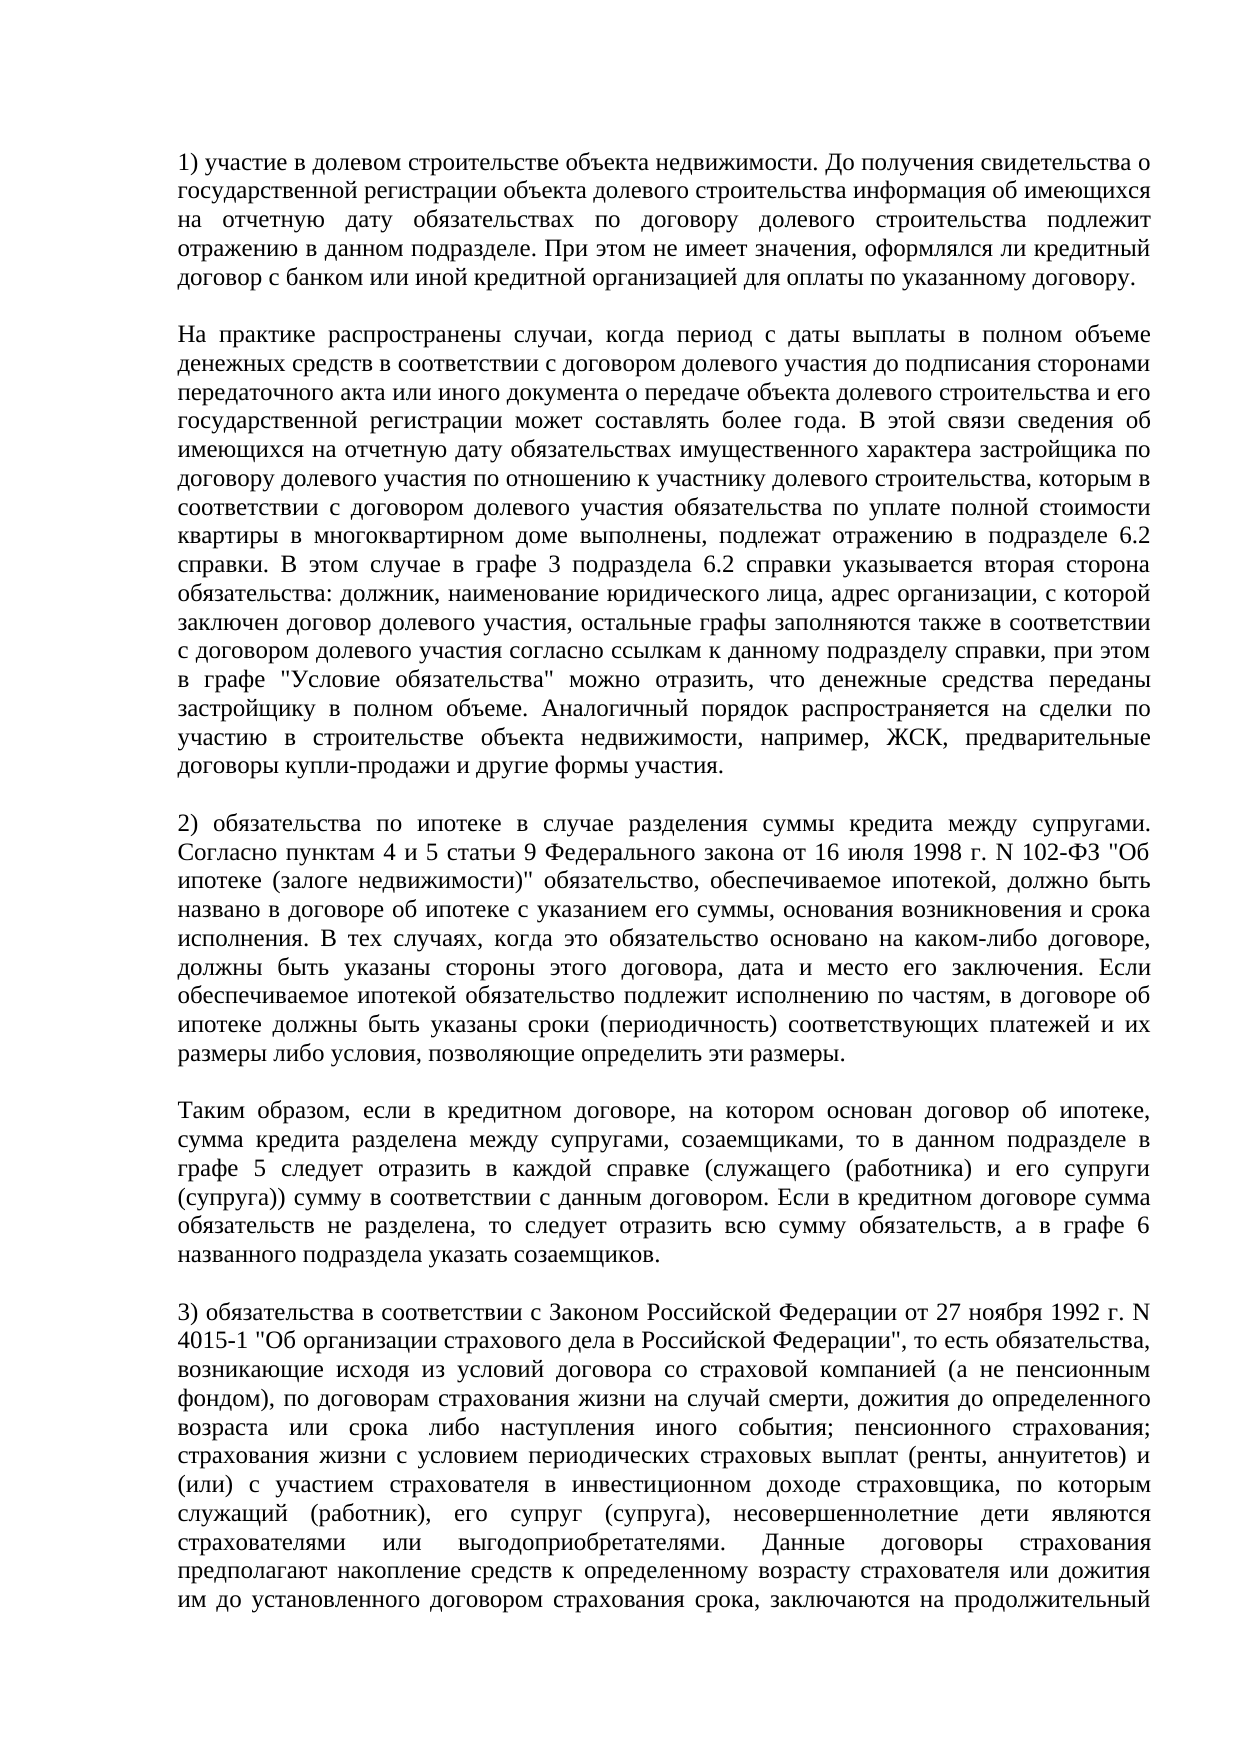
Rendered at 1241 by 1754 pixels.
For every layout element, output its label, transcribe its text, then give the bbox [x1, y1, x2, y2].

text Таким образом, если в кредитном договоре, на котором основан договор об ипотеке, сумма кредита разделена между супругами, созаемщиками, то в данном подразделе в графе 5 следует отразить в каждой справке (служащего (работника) и его супруги (супруга)) сумму в соответствии с данным договором. Если в кредитном договоре сумма обязательств не разделена, то следует отразить всю сумму обязательств, а в графе 6 названного подраздела указать созаемщиков. [177, 1067, 1152, 1268]
text На практике распространены случаи, когда период с даты выплаты в полном объеме денежных средств в соответствии с договором долевого участия до подписания сторонами передаточного акта или иного документа о передаче объекта долевого строительства и его государственной регистрации может составлять более года. В этой связи сведения об имеющихся на отчетную дату обязательствах имущественного характера застройщика по договору долевого участия по отношению к участнику долевого строительства, которым в соответствии с договором долевого участия обязательства по уплате полной стоимости квартиры в многоквартирном доме выполнены, подлежат отражению в подразделе 6.2 справки. В этом случае в графе 3 подраздела 6.2 справки указывается вторая сторона обязательства: должник, наименование юридического лица, адрес организации, с которой заключен договор долевого участия, остальные графы заполняются также в соответствии с договором долевого участия согласно ссылкам к данному подразделу справки, при этом в графе "Условие обязательства" можно отразить, что денежные средства переданы застройщику в полном объеме. Аналогичный порядок распространяется на сделки по участию в строительстве объекта недвижимости, например, ЖСК, предварительные договоры купли-продажи и другие формы участия. [177, 291, 1152, 779]
text 2) обязательства по ипотеке в случае разделения суммы кредита между супругами. Согласно пунктам 4 и 5 статьи 9 Федерального закона от 16 июля 1998 г. N 102-ФЗ "Об ипотеке (залоге недвижимости)" обязательство, обеспечиваемое ипотекой, должно быть названо в договоре об ипотеке с указанием его суммы, основания возникновения и срока исполнения. В тех случаях, когда это обязательство основано на каком-либо договоре, должны быть указаны стороны этого договора, дата и место его заключения. Если обеспечиваемое ипотекой обязательство подлежит исполнению по частям, в договоре об ипотеке должны быть указаны сроки (периодичность) соответствующих платежей и их размеры либо условия, позволяющие определить эти размеры. [177, 779, 1152, 1067]
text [177, 1268, 1152, 1613]
text 1) участие в долевом строительстве объекта недвижимости. До получения свидетельства о государственной регистрации объекта долевого строительства информация об имеющихся на отчетную дату обязательствах по договору долевого строительства подлежит отражению в данном подразделе. При этом не имеет значения, оформлялся ли кредитный договор с банком или иной кредитной организацией для оплаты по указанному договору. [177, 118, 1152, 291]
